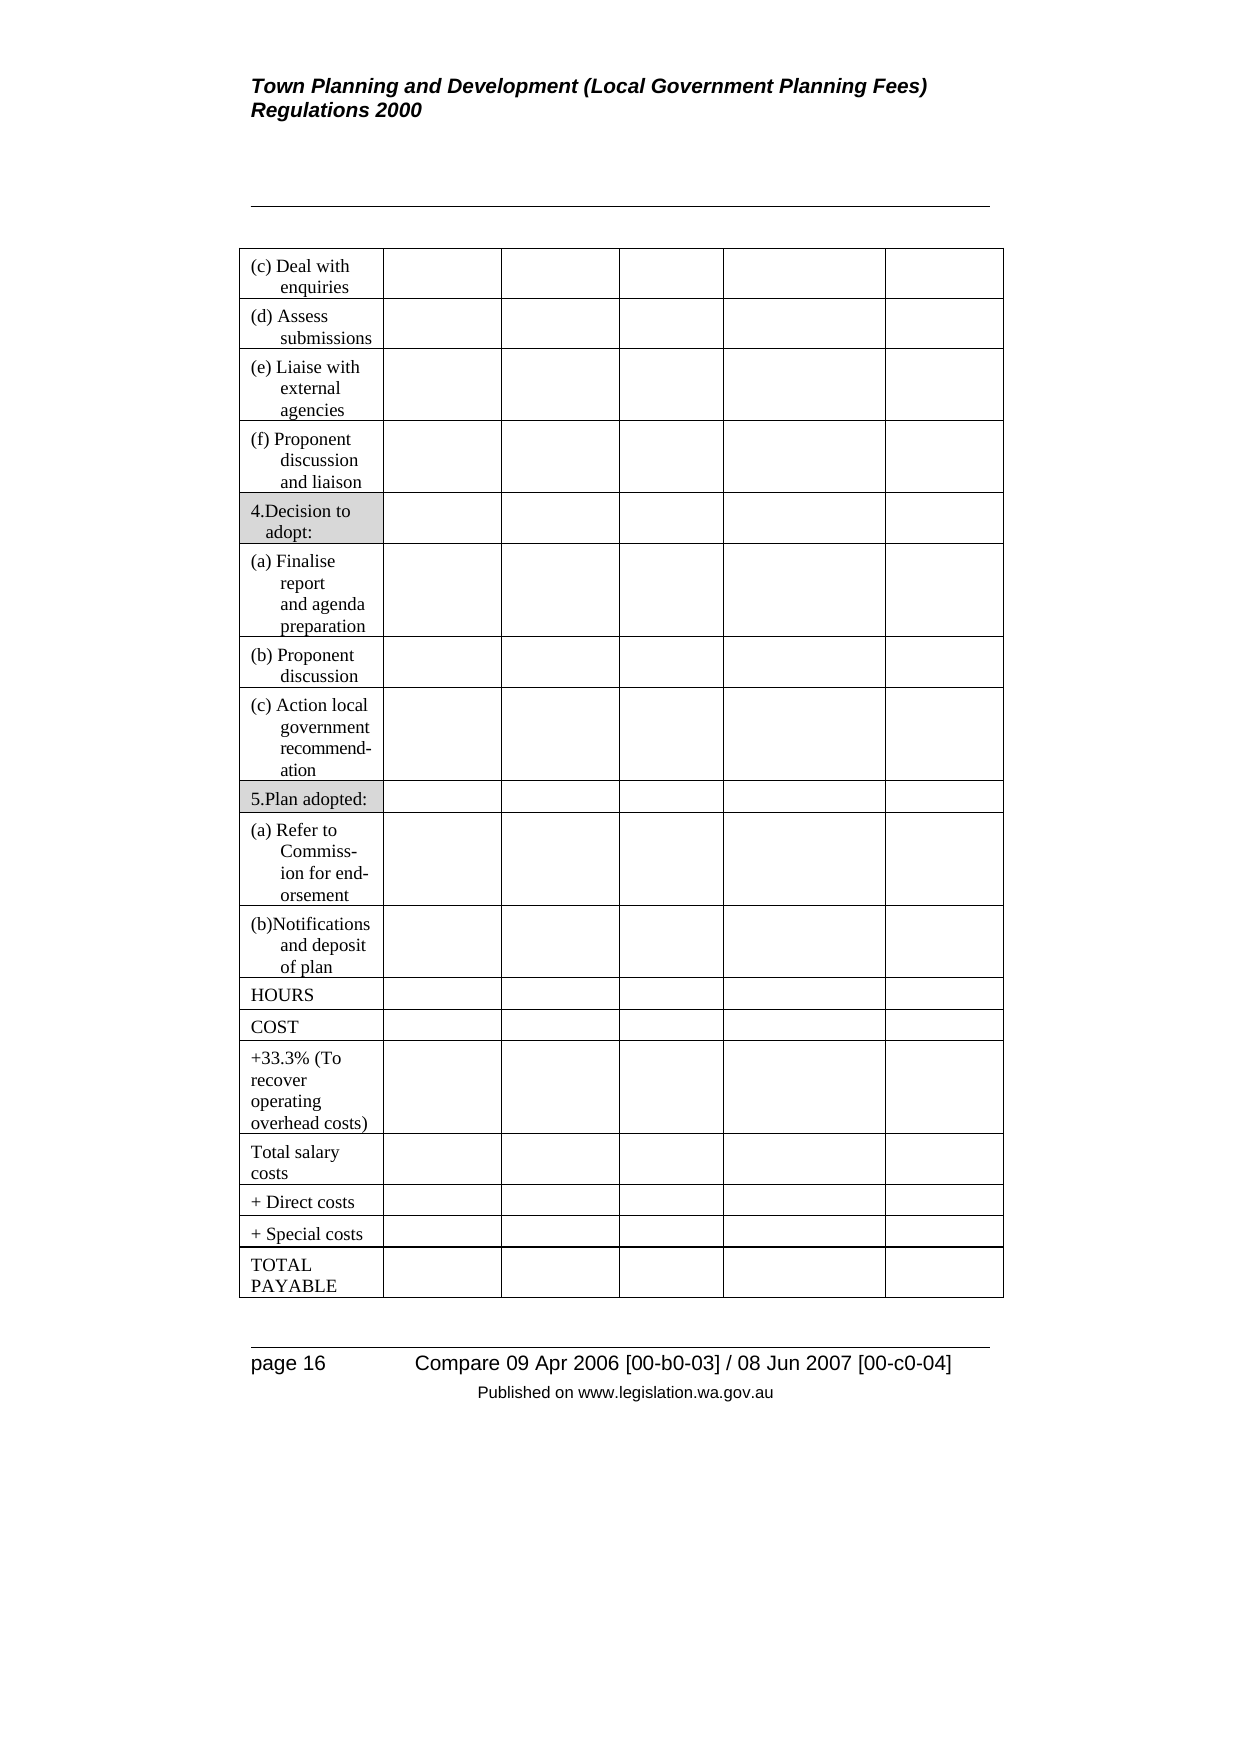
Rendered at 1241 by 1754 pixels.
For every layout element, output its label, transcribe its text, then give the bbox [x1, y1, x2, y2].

table_cell [502, 781, 619, 812]
table_cell [886, 1010, 1003, 1040]
table_cell [620, 978, 723, 1008]
table_cell [384, 1134, 501, 1184]
table_cell + Direct costs [240, 1185, 383, 1215]
table_cell [724, 421, 885, 492]
table_cell [384, 544, 501, 636]
table_cell [620, 421, 723, 492]
table_cell [620, 1041, 723, 1133]
table_cell (d) Assess submissions [240, 299, 383, 348]
table_cell [384, 1216, 501, 1246]
table_cell [384, 781, 501, 812]
table_cell [384, 493, 501, 543]
table_cell [502, 1041, 619, 1133]
table_cell [620, 349, 723, 420]
table_cell 4.Decision to adopt: [240, 493, 383, 543]
table_cell [886, 1134, 1003, 1184]
table_cell [724, 1248, 885, 1297]
table_cell [724, 637, 885, 687]
table_cell [886, 349, 1003, 420]
table_cell +33.3% (To recover operating overhead costs) [240, 1041, 383, 1133]
table_cell [502, 421, 619, 492]
table_cell [384, 421, 501, 492]
table_cell [384, 1185, 501, 1215]
table_cell [724, 249, 885, 298]
table_cell [502, 1010, 619, 1040]
table_cell [620, 544, 723, 636]
table_cell [384, 299, 501, 348]
table_cell [502, 249, 619, 298]
table_cell [384, 349, 501, 420]
table_cell [620, 637, 723, 687]
table_cell [502, 349, 619, 420]
table_cell [502, 1248, 619, 1297]
table_cell [886, 249, 1003, 298]
table_cell [502, 544, 619, 636]
table_cell [384, 1010, 501, 1040]
table_cell [502, 1134, 619, 1184]
table_cell [886, 688, 1003, 780]
table_cell [502, 299, 619, 348]
table_cell [886, 1248, 1003, 1297]
table_cell [724, 813, 885, 905]
table_cell [502, 1185, 619, 1215]
table_cell [620, 1248, 723, 1297]
table_cell [384, 688, 501, 780]
table_cell HOURS [240, 978, 383, 1008]
table_cell [886, 906, 1003, 977]
table_cell [724, 493, 885, 543]
table_cell [724, 299, 885, 348]
table_cell [502, 1216, 619, 1246]
table_cell [886, 1041, 1003, 1133]
table_cell TOTAL PAYABLE [240, 1248, 383, 1297]
table_cell [724, 544, 885, 636]
table_cell [620, 813, 723, 905]
table_cell [502, 637, 619, 687]
table_cell (b)Notifications and deposit of plan [240, 906, 383, 977]
table_cell [886, 813, 1003, 905]
table_cell [724, 1216, 885, 1246]
table_cell [620, 493, 723, 543]
table_cell [384, 249, 501, 298]
table_cell [886, 637, 1003, 687]
table_cell [620, 1134, 723, 1184]
table_cell [502, 813, 619, 905]
table_cell [620, 1010, 723, 1040]
table_cell [886, 421, 1003, 492]
table_cell [886, 544, 1003, 636]
table_cell [724, 688, 885, 780]
table_cell [384, 813, 501, 905]
table_cell [502, 978, 619, 1008]
table_cell [724, 1185, 885, 1215]
table_cell (a) Finalise report and agenda preparation [240, 544, 383, 636]
table_cell [620, 299, 723, 348]
table_cell [724, 978, 885, 1008]
table_cell [502, 493, 619, 543]
table_cell + Special costs [240, 1216, 383, 1246]
table_cell 5.Plan adopted: [240, 781, 383, 812]
table_cell [886, 781, 1003, 812]
table_cell [620, 688, 723, 780]
table_cell [724, 1041, 885, 1133]
table_cell [384, 637, 501, 687]
table_cell COST [240, 1010, 383, 1040]
table_cell [886, 299, 1003, 348]
table_cell [620, 1185, 723, 1215]
table_cell [724, 349, 885, 420]
table_cell [886, 978, 1003, 1008]
table_cell [620, 1216, 723, 1246]
table_cell [384, 906, 501, 977]
table_cell [384, 978, 501, 1008]
table_cell [886, 1185, 1003, 1215]
table_cell [620, 249, 723, 298]
table_cell [886, 1216, 1003, 1246]
table_cell (c) Action local government recommend- ation [240, 688, 383, 780]
table_cell [724, 781, 885, 812]
table_cell [886, 493, 1003, 543]
table_cell [620, 906, 723, 977]
table_cell [724, 1134, 885, 1184]
table_cell [384, 1248, 501, 1297]
table_cell (c) Deal with enquiries [240, 249, 383, 298]
table_cell (a) Refer to Commiss- ion for end- orsement [240, 813, 383, 905]
table_cell [724, 1010, 885, 1040]
table_cell (b) Proponent discussion [240, 637, 383, 687]
table_cell [620, 781, 723, 812]
table_cell [502, 906, 619, 977]
table_cell Total salary costs [240, 1134, 383, 1184]
table_cell [502, 688, 619, 780]
table_cell [724, 906, 885, 977]
table_cell (f) Proponent discussion and liaison [240, 421, 383, 492]
table_cell [384, 1041, 501, 1133]
table_cell (e) Liaise with external agencies [240, 349, 383, 420]
